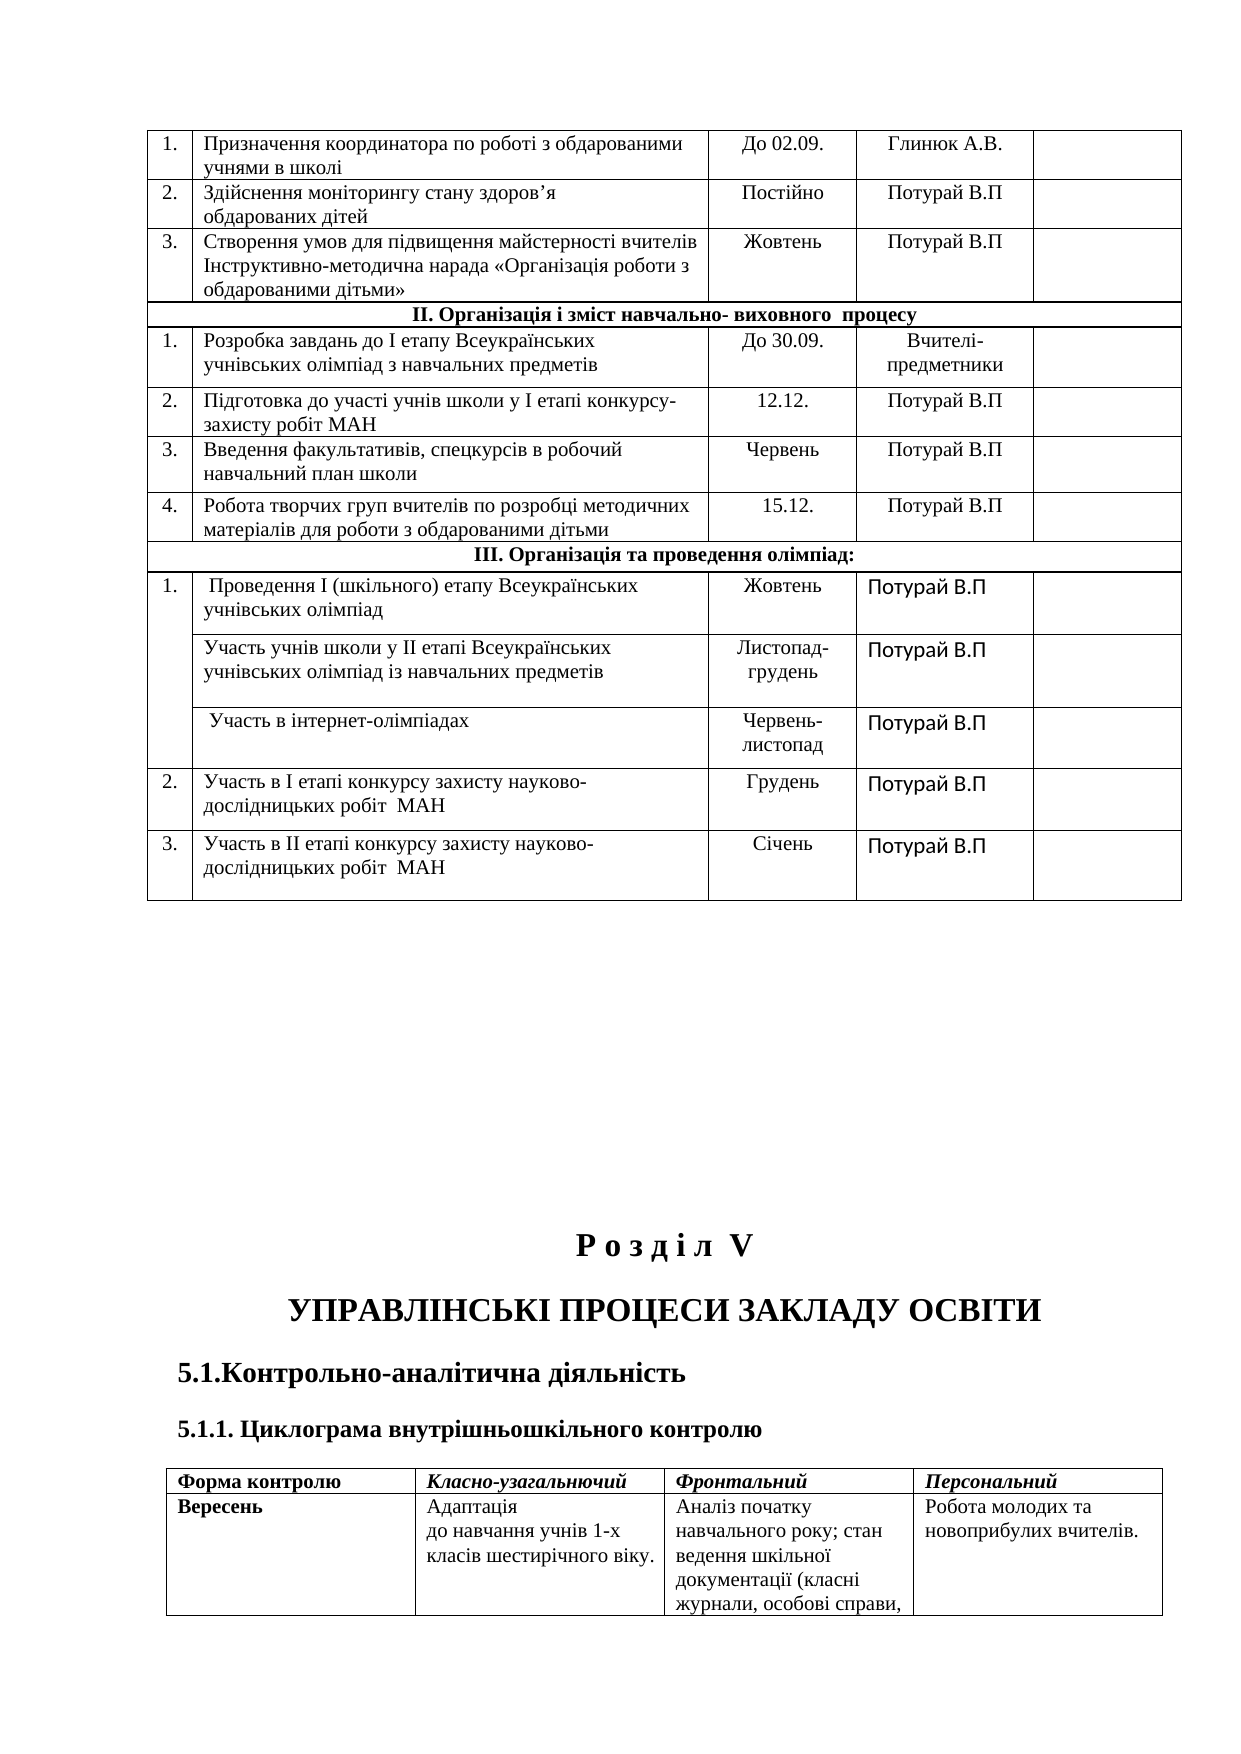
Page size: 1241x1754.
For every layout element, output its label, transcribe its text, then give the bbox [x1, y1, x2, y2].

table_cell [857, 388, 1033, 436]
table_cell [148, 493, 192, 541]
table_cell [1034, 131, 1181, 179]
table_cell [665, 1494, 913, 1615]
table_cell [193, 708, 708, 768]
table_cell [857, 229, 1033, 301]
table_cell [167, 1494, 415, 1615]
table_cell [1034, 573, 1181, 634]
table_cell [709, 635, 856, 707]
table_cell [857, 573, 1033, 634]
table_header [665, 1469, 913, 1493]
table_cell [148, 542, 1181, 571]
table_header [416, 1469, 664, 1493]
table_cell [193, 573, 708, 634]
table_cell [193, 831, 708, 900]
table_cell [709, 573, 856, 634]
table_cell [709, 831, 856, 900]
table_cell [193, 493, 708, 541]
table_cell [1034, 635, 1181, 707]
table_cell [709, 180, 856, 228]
text 5.1.1. Циклограма внутрішньошкільного контролю [177, 1414, 1152, 1443]
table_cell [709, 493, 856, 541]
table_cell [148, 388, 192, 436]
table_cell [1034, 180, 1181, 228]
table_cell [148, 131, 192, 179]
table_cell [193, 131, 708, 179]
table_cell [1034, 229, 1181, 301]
text УПРАВЛІНСЬКІ ПРОЦЕСИ ЗАКЛАДУ ОСВІТИ [177, 1290, 1152, 1328]
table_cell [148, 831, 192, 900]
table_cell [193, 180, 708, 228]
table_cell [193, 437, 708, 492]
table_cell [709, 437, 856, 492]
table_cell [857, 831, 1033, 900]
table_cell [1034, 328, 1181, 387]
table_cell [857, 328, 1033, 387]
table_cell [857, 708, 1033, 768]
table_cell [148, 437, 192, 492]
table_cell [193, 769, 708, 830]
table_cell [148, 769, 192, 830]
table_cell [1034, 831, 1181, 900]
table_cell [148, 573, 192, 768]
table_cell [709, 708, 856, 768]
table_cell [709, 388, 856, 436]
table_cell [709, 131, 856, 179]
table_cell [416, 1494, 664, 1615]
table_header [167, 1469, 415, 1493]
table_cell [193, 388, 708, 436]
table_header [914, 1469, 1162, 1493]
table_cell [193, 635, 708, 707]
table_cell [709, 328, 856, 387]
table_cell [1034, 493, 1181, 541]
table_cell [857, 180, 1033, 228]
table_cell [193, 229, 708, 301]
text Р о з д і л V [177, 1225, 1152, 1263]
text 5.1.Контрольно-аналітична діяльність [177, 1355, 1152, 1388]
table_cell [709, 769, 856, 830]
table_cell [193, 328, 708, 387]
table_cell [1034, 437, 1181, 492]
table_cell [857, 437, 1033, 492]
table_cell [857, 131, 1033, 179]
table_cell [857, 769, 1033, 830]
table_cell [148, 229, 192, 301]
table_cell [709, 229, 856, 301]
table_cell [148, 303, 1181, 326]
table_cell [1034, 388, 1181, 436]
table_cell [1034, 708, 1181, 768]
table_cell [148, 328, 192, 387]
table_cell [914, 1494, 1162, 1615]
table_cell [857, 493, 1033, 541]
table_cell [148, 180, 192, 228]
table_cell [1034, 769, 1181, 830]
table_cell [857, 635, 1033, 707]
